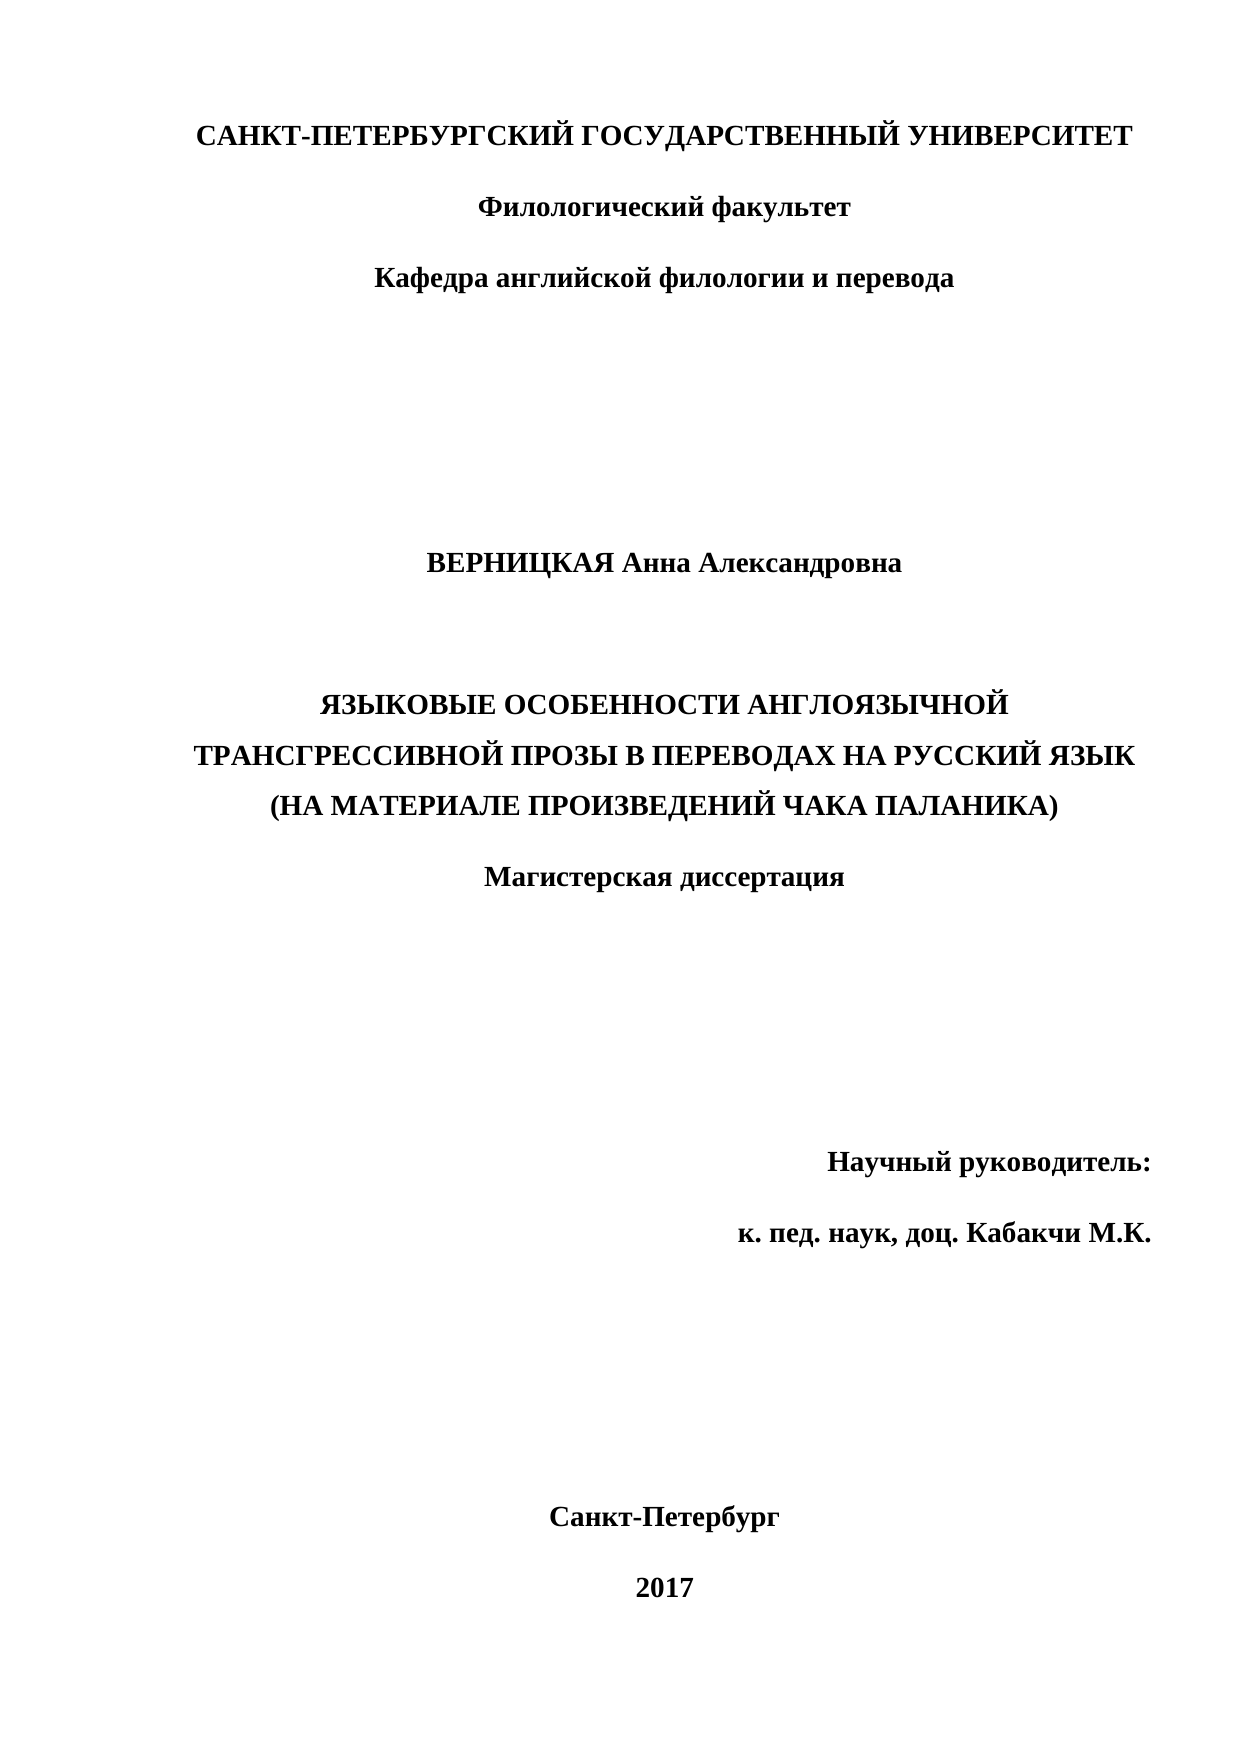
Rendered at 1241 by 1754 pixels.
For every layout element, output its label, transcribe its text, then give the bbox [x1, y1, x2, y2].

text САНКТ-ПЕТЕРБУРГСКИЙ ГОСУДАРСТВЕННЫЙ УНИВЕРСИТЕТ [177, 118, 1152, 152]
text Филологический факультет [177, 189, 1152, 223]
text ЯЗЫКОВЫЕ ОСОБЕННОСТИ АНГЛОЯЗЫЧНОЙ ТРАНСГРЕССИВНОЙ ПРОЗЫ В ПЕРЕВОДАХ НА РУССКИЙ ЯЗЫК (НА МАТЕРИАЛЕ ПРОИЗВЕДЕНИЙ ЧАКА ПАЛАНИКА) [177, 687, 1152, 821]
text ВЕРНИЦКАЯ Анна Александровна [177, 545, 1152, 578]
text Санкт-Петербург [177, 1499, 1152, 1533]
text к. пед. наук, доц. Кабакчи М.К. [177, 1215, 1152, 1248]
text Научный руководитель: [177, 1144, 1152, 1177]
text Магистерская диссертация [177, 859, 1152, 893]
text 2017 [177, 1571, 1152, 1604]
text Кафедра английской филологии и перевода [177, 260, 1152, 294]
